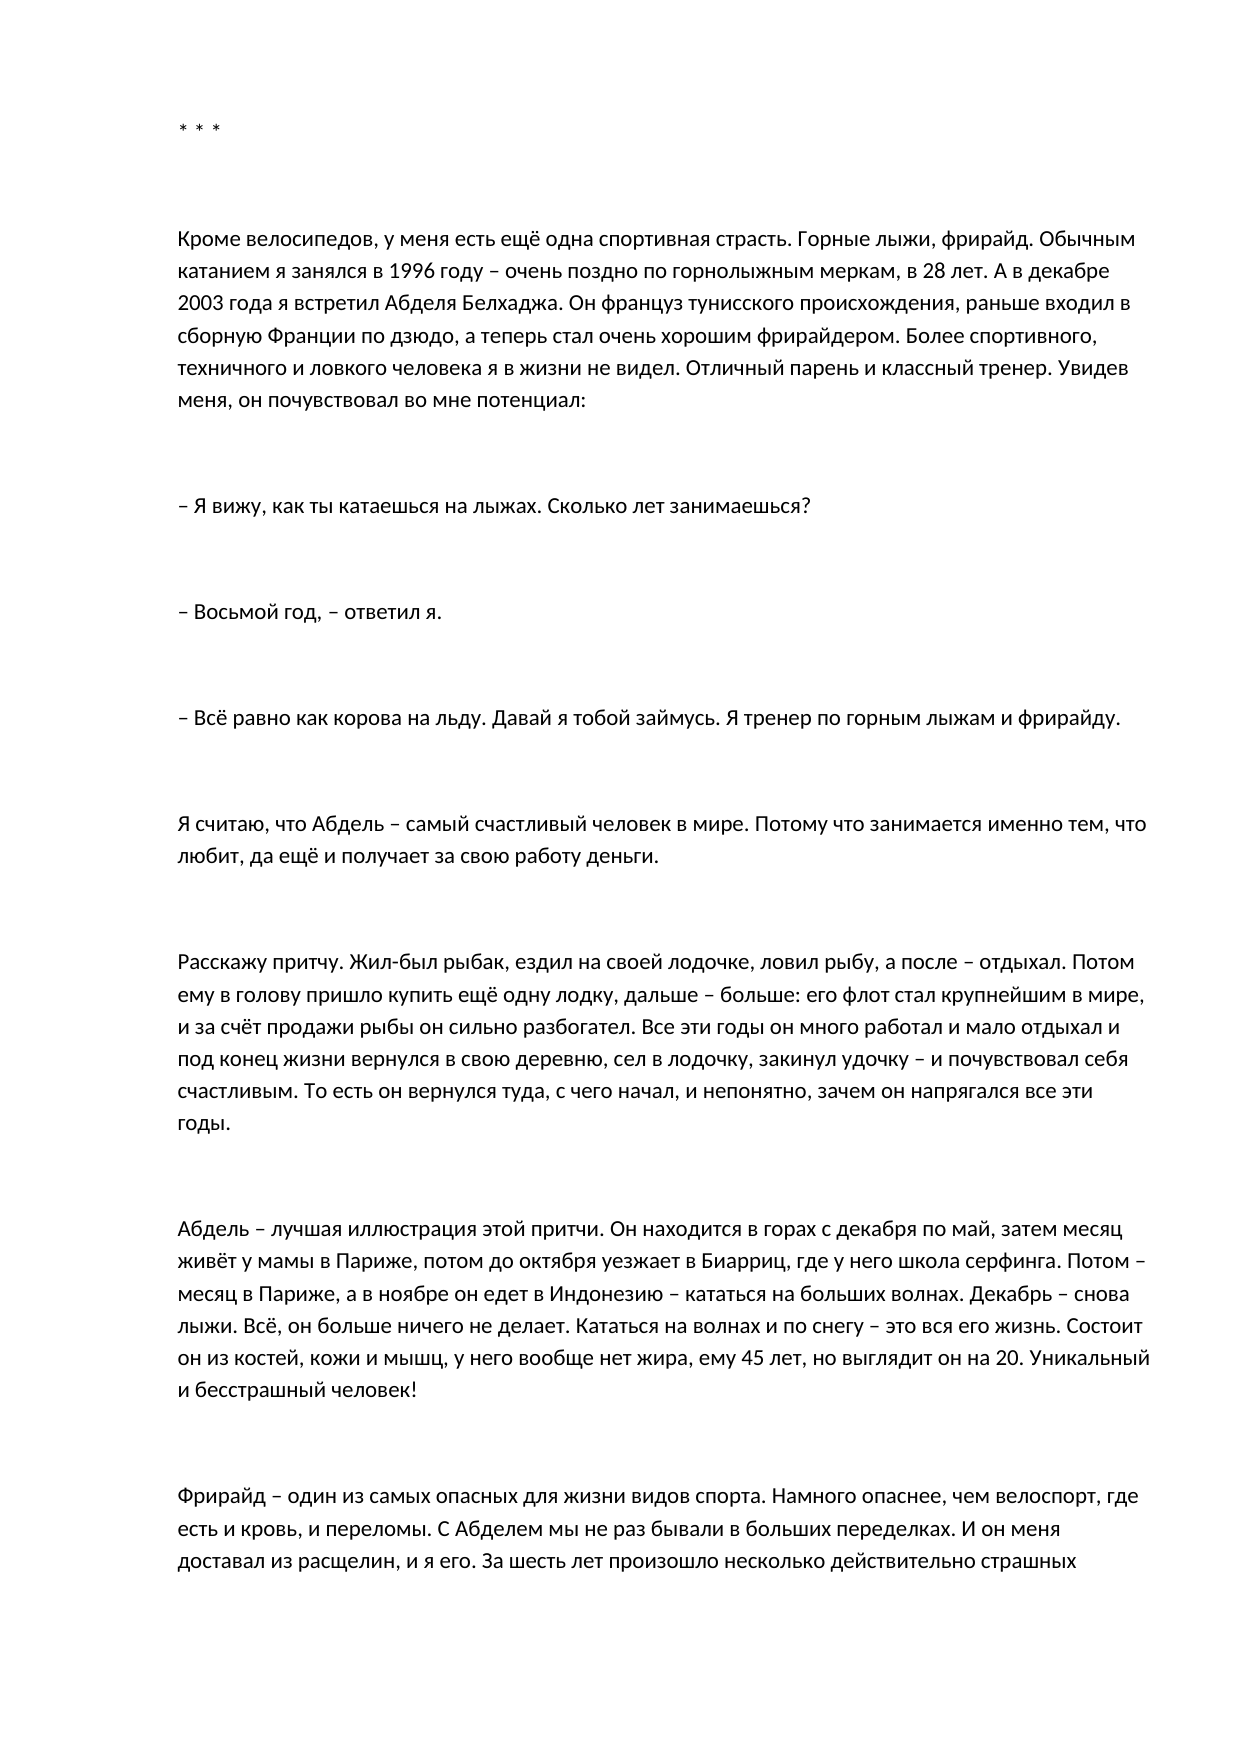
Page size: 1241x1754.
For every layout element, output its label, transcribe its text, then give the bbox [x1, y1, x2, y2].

text Абдель – лучшая иллюстрация этой притчи. Он находится в горах с декабря по май, затем месяц живёт у мамы в Париже, потом до октября уезжает в Биарриц, где у него школа серфинга. Потом – месяц в Париже, а в ноябре он едет в Индонезию – кататься на больших волнах. Декабрь – снова лыжи. Всё, он больше ничего не делает. Кататься на волнах и по снегу – это вся его жизнь. Состоит он из костей, кожи и мышц, у него вообще нет жира, ему 45 лет, но выглядит он на 20. Уникальный и бесстрашный человек! [177, 1214, 1152, 1403]
text Расскажу притчу. Жил-был рыбак, ездил на своей лодочке, ловил рыбу, а после – отдыхал. Потом ему в голову пришло купить ещё одну лодку, дальше – больше: его флот стал крупнейшим в мире, и за счёт продажи рыбы он сильно разбогател. Все эти годы он много работал и мало отдыхал и под конец жизни вернулся в свою деревню, сел в лодочку, закинул удочку – и почувствовал себя счастливым. То есть он вернулся туда, с чего начал, и непонятно, зачем он напрягался все эти годы. [177, 947, 1152, 1136]
text – Я вижу, как ты катаешься на лыжах. Сколько лет занимаешься? [177, 491, 1152, 519]
text Я считаю, что Абдель – самый счастливый человек в мире. Потому что занимается именно тем, что любит, да ещё и получает за свою работу деньги. [177, 809, 1152, 869]
text * * * [177, 118, 1152, 146]
text – Всё равно как корова на льду. Давай я тобой займусь. Я тренер по горным лыжам и фрирайду. [177, 703, 1152, 731]
text – Восьмой год, – ответил я. [177, 597, 1152, 625]
text Кроме велосипедов, у меня есть ещё одна спортивная страсть. Горные лыжи, фрирайд. Обычным катанием я занялся в 1996 году – очень поздно по горнолыжным меркам, в 28 лет. А в декабре 2003 года я встретил Абделя Белхаджа. Он француз тунисского происхождения, раньше входил в сборную Франции по дзюдо, а теперь стал очень хорошим фрирайдером. Более спортивного, техничного и ловкого человека я в жизни не видел. Отличный парень и классный тренер. Увидев меня, он почувствовал во мне потенциал: [177, 224, 1152, 413]
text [177, 1481, 1152, 1574]
